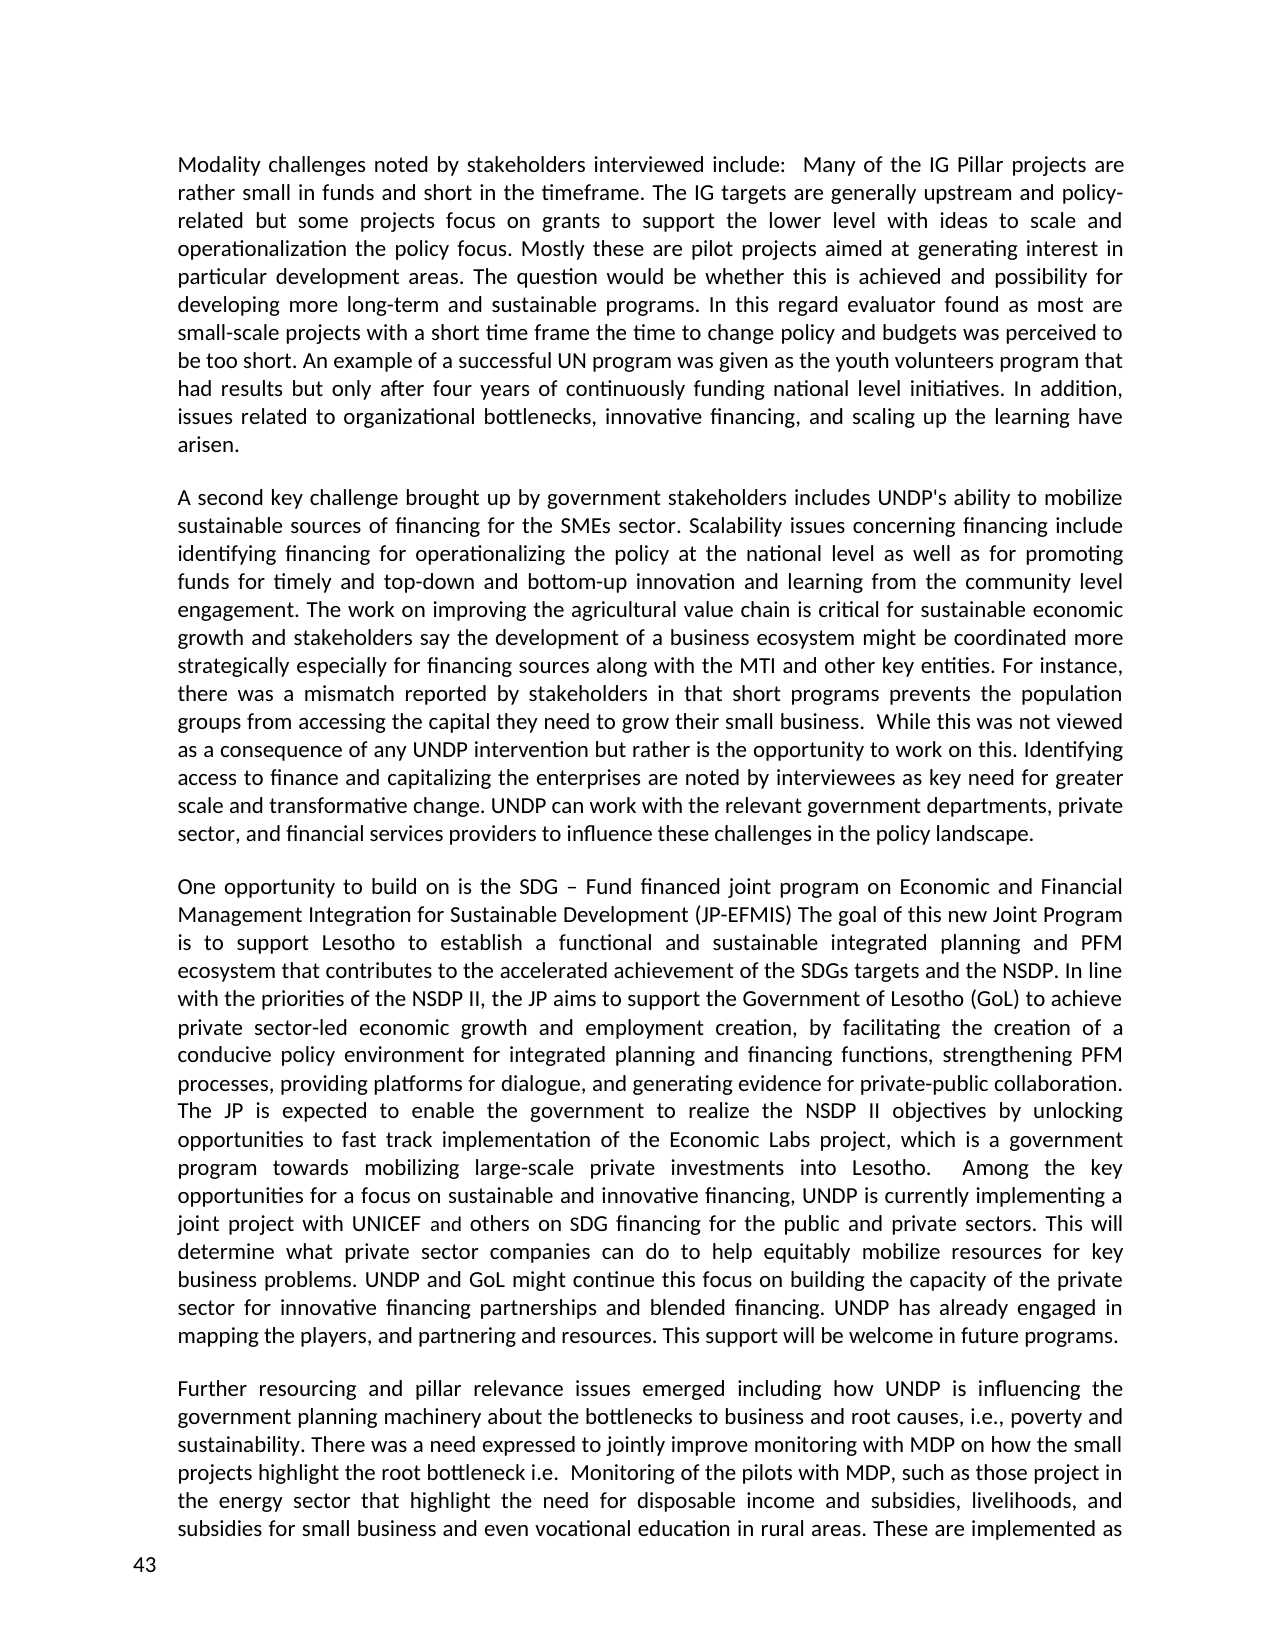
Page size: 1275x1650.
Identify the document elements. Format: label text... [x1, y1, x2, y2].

text One opportunity to build on is the SDG – Fund financed joint program on Economic and Financial Management Integration for Sustainable Development (JP-EFMIS) The goal of this new Joint Program is to support Lesotho to establish a functional and sustainable integrated planning and PFM ecosystem that contributes to the accelerated achievement of the SDGs targets and the NSDP. In line with the priorities of the NSDP II, the JP aims to support the Government of Lesotho (GoL) to achieve private sector-led economic growth and employment creation, by facilitating the creation of a conducive policy environment for integrated planning and financing functions, strengthening PFM processes, providing platforms for dialogue, and generating evidence for private-public collaboration. The JP is expected to enable the government to realize the NSDP II objectives by unlocking opportunities to fast track implementation of the Economic Labs project, which is a government program towards mobilizing large-scale private investments into Lesotho. Among the key opportunities for a focus on sustainable and innovative financing, UNDP is currently implementing a joint project with UNICEF and others on SDG financing for the public and private sectors. This will determine what private sector companies can do to help equitably mobilize resources for key business problems. UNDP and GoL might continue this focus on building the capacity of the private sector for innovative financing partnerships and blended financing. UNDP has already engaged in mapping the players, and partnering and resources. This support will be welcome in future programs. [177, 872, 1125, 1349]
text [177, 1374, 1125, 1542]
text Modality challenges noted by stakeholders interviewed include: Many of the IG Pillar projects are rather small in funds and short in the timeframe. The IG targets are generally upstream and policy-related but some projects focus on grants to support the lower level with ideas to scale and operationalization the policy focus. Mostly these are pilot projects aimed at generating interest in particular development areas. The question would be whether this is achieved and possibility for developing more long-term and sustainable programs. In this regard evaluator found as most are small-scale projects with a short time frame the time to change policy and budgets was perceived to be too short. An example of a successful UN program was given as the youth volunteers program that had results but only after four years of continuously funding national level initiatives. In addition, issues related to organizational bottlenecks, innovative financing, and scaling up the learning have arisen. [177, 150, 1125, 458]
text A second key challenge brought up by government stakeholders includes UNDP's ability to mobilize sustainable sources of financing for the SMEs sector. Scalability issues concerning financing include identifying financing for operationalizing the policy at the national level as well as for promoting funds for timely and top-down and bottom-up innovation and learning from the community level engagement. The work on improving the agricultural value chain is critical for sustainable economic growth and stakeholders say the development of a business ecosystem might be coordinated more strategically especially for financing sources along with the MTI and other key entities. For instance, there was a mismatch reported by stakeholders in that short programs prevents the population groups from accessing the capital they need to grow their small business. While this was not viewed as a consequence of any UNDP intervention but rather is the opportunity to work on this. Identifying access to finance and capitalizing the enterprises are noted by interviewees as key need for greater scale and transformative change. UNDP can work with the relevant government departments, private sector, and financial services providers to influence these challenges in the policy landscape. [177, 483, 1125, 651]
text A second key challenge brought up by government stakeholders includes UNDP's ability to mobilize sustainable sources of financing for the SMEs sector. Scalability issues concerning financing include identifying financing for operationalizing the policy at the national level as well as for promoting funds for timely and top-down and bottom-up innovation and learning from the community level engagement. The work on improving the agricultural value chain is critical for sustainable economic growth and stakeholders say the development of a business ecosystem might be coordinated more strategically especially for financing sources along with the MTI and other key entities. For instance, there was a mismatch reported by stakeholders in that short programs prevents the population groups from accessing the capital they need to grow their small business. While this was not viewed as a consequence of any UNDP intervention but rather is the opportunity to work on this. Identifying access to finance and capitalizing the enterprises are noted by interviewees as key need for greater scale and transformative change. UNDP can work with the relevant government departments, private sector, and financial services providers to influence these challenges in the policy landscape. [177, 651, 1125, 847]
